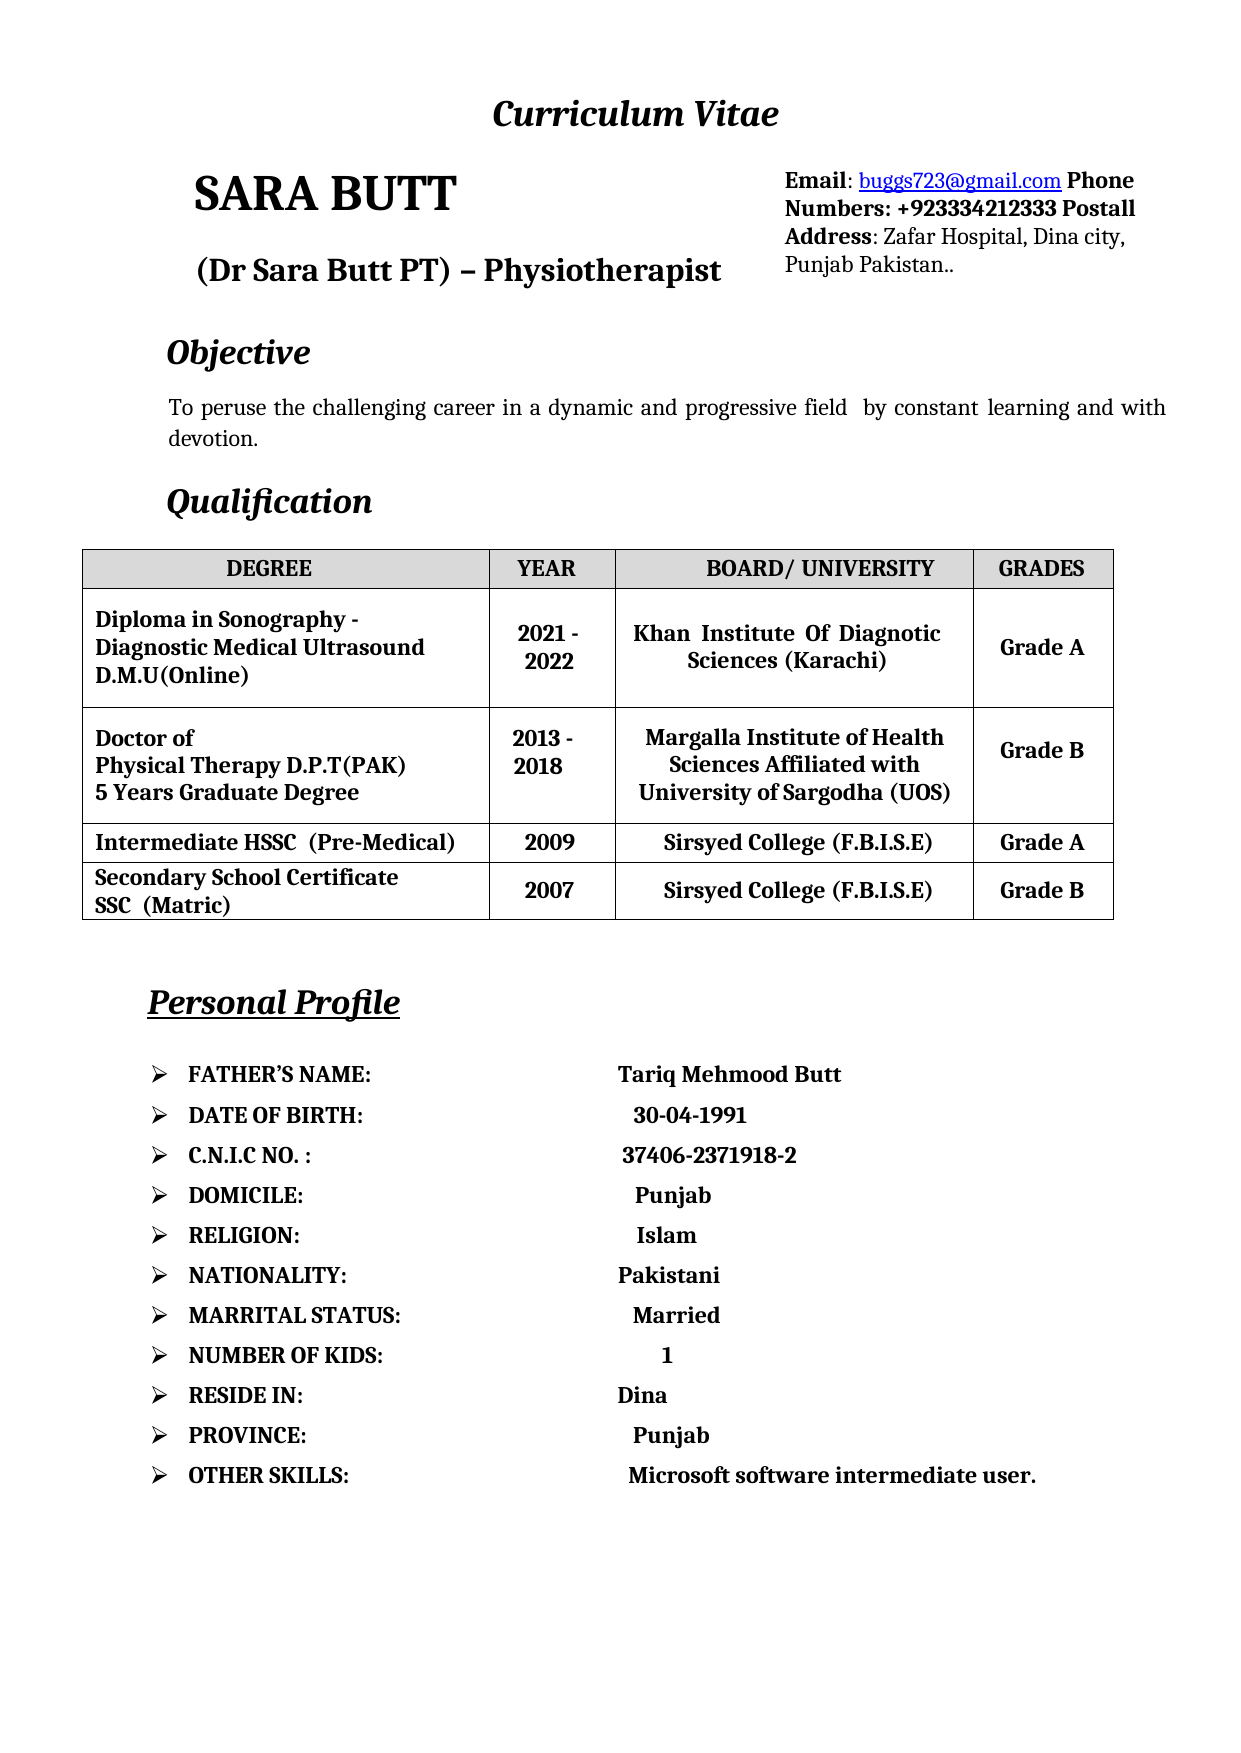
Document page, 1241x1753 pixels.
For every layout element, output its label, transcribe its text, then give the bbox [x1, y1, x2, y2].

table_header BOARD/ UNIVERSITY [616, 550, 973, 588]
table_cell Grade A [974, 589, 1113, 707]
table_cell 2021 - 2022 [490, 589, 615, 707]
list RESIDE IN: Dina [151, 1378, 1207, 1411]
list C.N.I.C NO. : 37406-2371918-2 [151, 1138, 1207, 1170]
list DATE OF BIRTH: 30-04-1991 [151, 1097, 1207, 1130]
table_cell Grade A [974, 824, 1113, 862]
text To peruse the challenging career in a dynamic and progressive field by constant learning and with devotion. [168, 394, 1166, 452]
table_cell Margalla Institute of Health Sciences Affiliated with University of Sargodha (UOS) [616, 708, 973, 823]
text Email: buggs723@gmail.com Phone Numbers: +923334212333 Postall Address: Zafar Hospital, Dina city, Punjab Pakistan.. [784, 167, 1159, 278]
table_cell 2009 [490, 824, 615, 862]
list NATIONALITY: Pakistani [151, 1258, 1207, 1290]
table_header YEAR [490, 550, 615, 588]
table_header GRADES [974, 550, 1113, 588]
title (Dr Sara Butt PT) – Physiotherapist [195, 251, 780, 290]
title SARA BUTT [195, 164, 780, 223]
table_cell Sirsyed College (F.B.I.S.E) [616, 824, 973, 862]
text Personal Profile [147, 982, 1207, 1023]
table_cell Secondary School Certificate SSC (Matric) [83, 863, 489, 919]
list NUMBER OF KIDS: 1 [151, 1338, 1207, 1371]
table_cell Intermediate HSSC (Pre-Medical) [83, 824, 489, 862]
subtitle Qualification [166, 481, 1207, 522]
list RELIGION: Islam [151, 1217, 1207, 1250]
subtitle Objective [166, 333, 1207, 373]
table_cell Khan Institute Of Diagnotic Sciences (Karachi) [616, 589, 973, 707]
text Curriculum Vitae [492, 92, 780, 135]
table_cell Doctor of Physical Therapy D.P.T(PAK) 5 Years Graduate Degree [83, 708, 489, 823]
table_cell Grade B [974, 863, 1113, 919]
table_cell Sirsyed College (F.B.I.S.E) [616, 863, 973, 919]
table_cell Diploma in Sonography - Diagnostic Medical Ultrasound D.M.U(Online) [83, 589, 489, 707]
list OTHER SKILLS: Microsoft software intermediate user. [151, 1458, 1207, 1491]
list DOMICILE: Punjab [151, 1177, 1207, 1210]
list MARRITAL STATUS: Married [151, 1298, 1207, 1330]
table_cell 2007 [490, 863, 615, 919]
list PROVINCE: Punjab [151, 1418, 1207, 1451]
table_cell 2013 - 2018 [490, 708, 615, 823]
list FATHER’S NAME: Tariq Mehmood Butt [151, 1057, 1207, 1090]
table_header DEGREE [83, 550, 489, 588]
table_cell Grade B [974, 708, 1113, 823]
